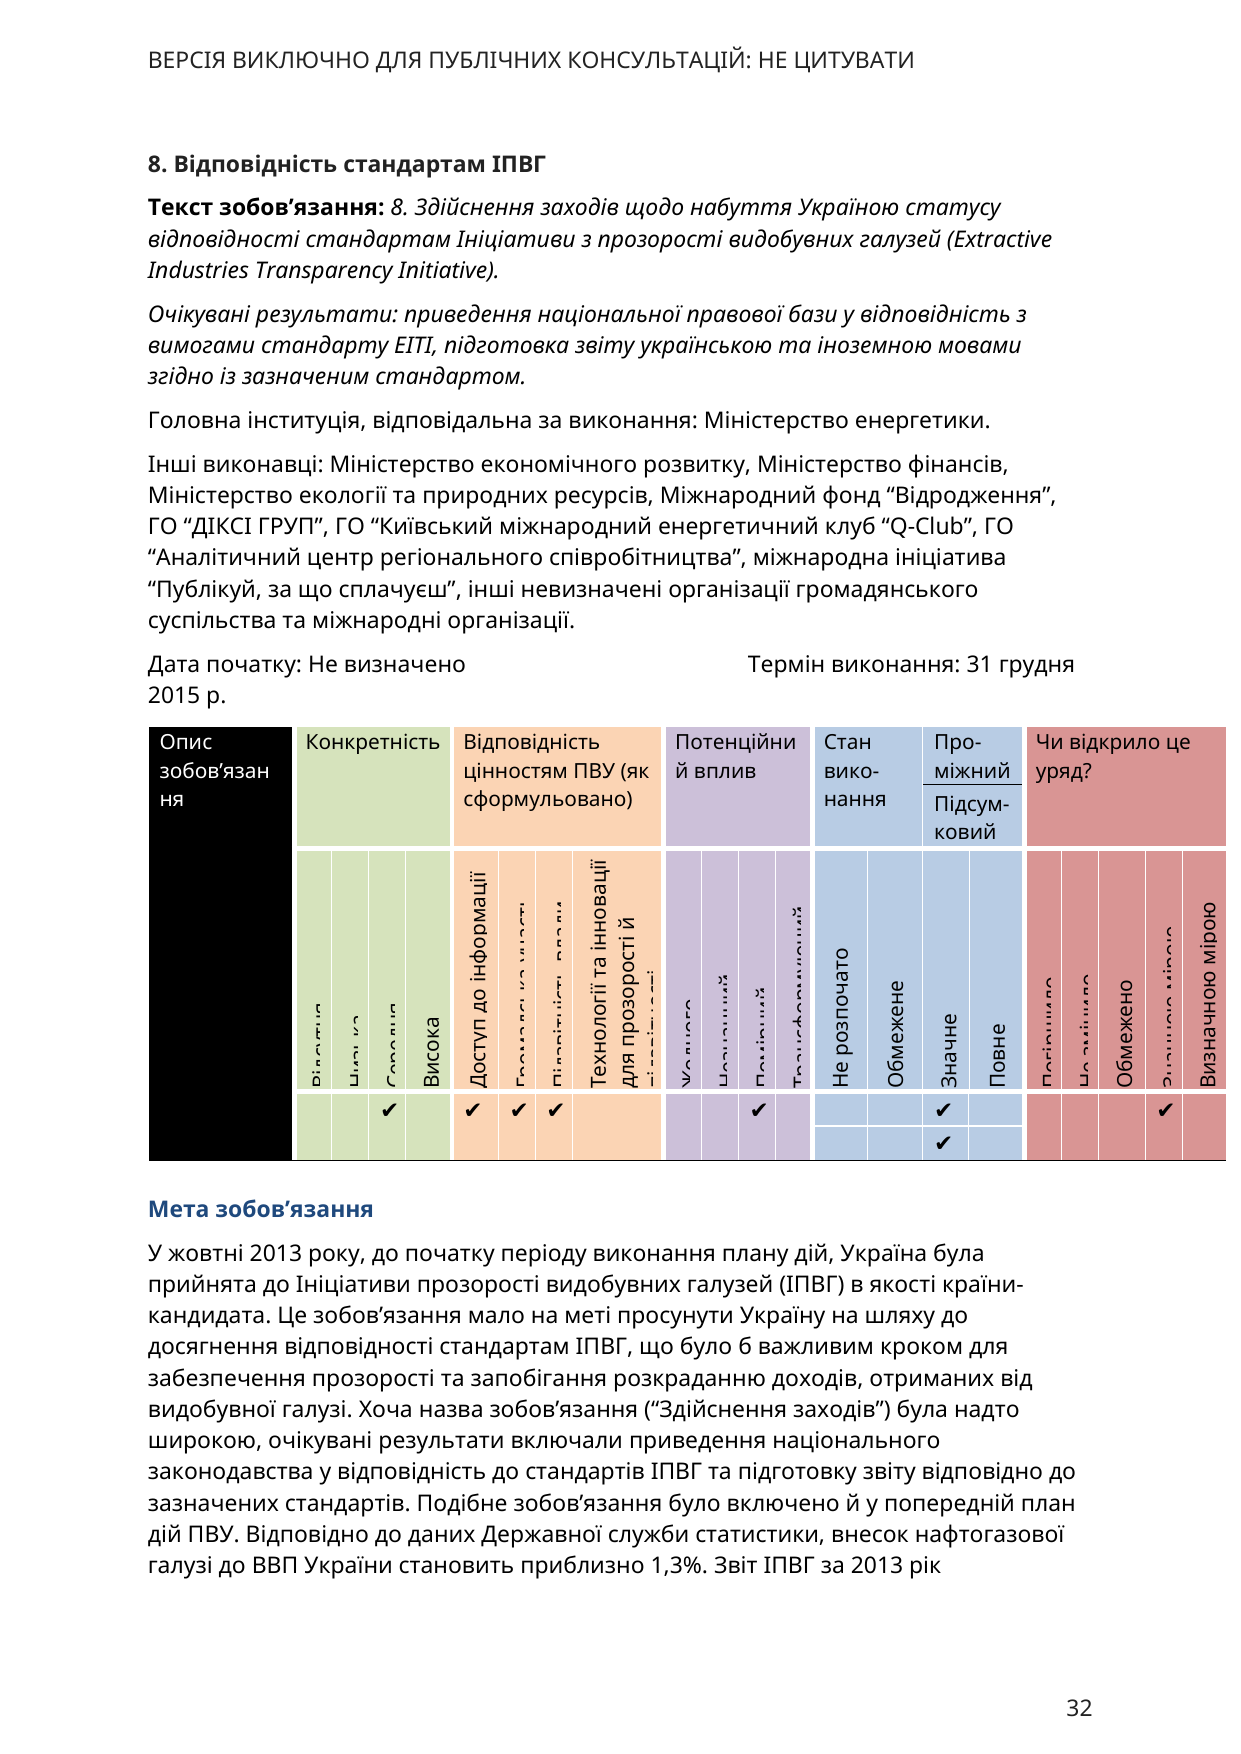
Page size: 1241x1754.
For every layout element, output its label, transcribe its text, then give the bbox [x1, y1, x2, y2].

table_cell Погіршило [1027, 851, 1061, 1089]
table_cell Доступ до інформації [454, 851, 498, 1089]
subtitle Мета зобов’язання [148, 1193, 1093, 1224]
table_cell Значною мірою [1146, 851, 1182, 1089]
table_cell [969, 1094, 1022, 1125]
table_cell Не змінило [1062, 851, 1098, 1089]
table_cell [1183, 1094, 1226, 1160]
text Дата початку: Не визначено Термін виконання: 31 грудня 2015 р. [148, 648, 1093, 710]
table_cell ✔ [454, 1094, 498, 1160]
table_cell Жодного [666, 851, 701, 1089]
table_header Опис зобов’язання [149, 727, 292, 1160]
table_cell [868, 1094, 922, 1125]
table_cell Обмежене [868, 851, 922, 1089]
text Інші виконавці: Міністерство економічного розвитку, Міністерство фінансів, Міністерство екології та природних ресурсів, Міжнародний фонд “Відродження”, ГО “ДІКСІ ГРУП”, ГО “Київський міжнародний енергетичний клуб “Q-Club”, ГО “Аналітичний центр регіонального співробітництва”, міжнародна ініціатива “Публікуй, за що сплачуєш”, інші невизначені організації громадянського суспільства та міжнародні організації. [148, 448, 1093, 635]
table_cell ✔ [499, 1094, 535, 1160]
table_cell ✔ [739, 1094, 775, 1160]
table_cell ✔ [923, 1127, 968, 1160]
table_cell [406, 1094, 450, 1160]
table_cell [1099, 1094, 1145, 1160]
table_cell Трансформуючий [776, 851, 810, 1089]
table_header Стан вико-нання [815, 727, 922, 846]
table_cell [573, 1094, 661, 1160]
table_cell [815, 1094, 867, 1125]
table_cell [666, 1094, 701, 1160]
table_cell ✔ [923, 1094, 968, 1125]
table_cell Обмежено [1099, 851, 1145, 1089]
table_cell [815, 1127, 867, 1160]
table_cell Технології та інновації для прозорості й підзвітності [573, 851, 661, 1089]
table_cell [1062, 1094, 1098, 1160]
text Текст зобов’язання: 8. Здійснення заходів щодо набуття Україною статусу відповідності стандартам Ініціативи з прозорості видобувних галузей (Extractive Industries Transparency Initiative). [148, 191, 1093, 285]
table_cell Помірний [739, 851, 775, 1089]
table_cell Громадська участь [499, 851, 535, 1089]
text Головна інституція, відповідальна за виконання: Міністерство енергетики. [148, 404, 1093, 435]
text 8. Відповідність стандартам ІПВГ [148, 148, 1093, 179]
table_cell Визначною мірою [1183, 851, 1226, 1089]
table_cell Незначний [702, 851, 738, 1089]
table_cell [1027, 1094, 1061, 1160]
table_cell Значне [923, 851, 969, 1089]
table_cell [868, 1127, 922, 1160]
table_cell [702, 1094, 738, 1160]
table_header Відповідність цінностям ПВУ (як сформульовано) [454, 727, 661, 846]
table_cell ✔ [536, 1094, 572, 1160]
table_cell Середня [369, 851, 405, 1089]
table_cell Відсутня [297, 851, 331, 1089]
table_header Про-міжний [923, 727, 1022, 784]
table_header Чи відкрило це уряд? [1027, 727, 1226, 846]
table_header Потенційний вплив [666, 727, 810, 846]
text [148, 1236, 1093, 1580]
table_cell Підзвітність влади [536, 851, 572, 1089]
table_cell [332, 1094, 368, 1160]
table_cell Висока [406, 851, 450, 1089]
table_cell ✔ [369, 1094, 405, 1160]
table_cell ✔ [1146, 1094, 1182, 1160]
table_cell Низька [332, 851, 368, 1089]
table_cell [969, 1127, 1022, 1160]
table_header Конкретність [297, 727, 450, 846]
table_cell [776, 1094, 810, 1160]
table_cell [297, 1094, 331, 1160]
table_cell Підсум-ковий [923, 785, 1022, 846]
table_cell Не розпочато [815, 851, 867, 1089]
text Очікувані результати: приведення національної правової бази у відповідність з вимогами стандарту ЕІТІ, підготовка звіту українською та іноземною мовами згідно із зазначеним стандартом. [148, 298, 1093, 391]
table_cell Повне [970, 851, 1022, 1089]
